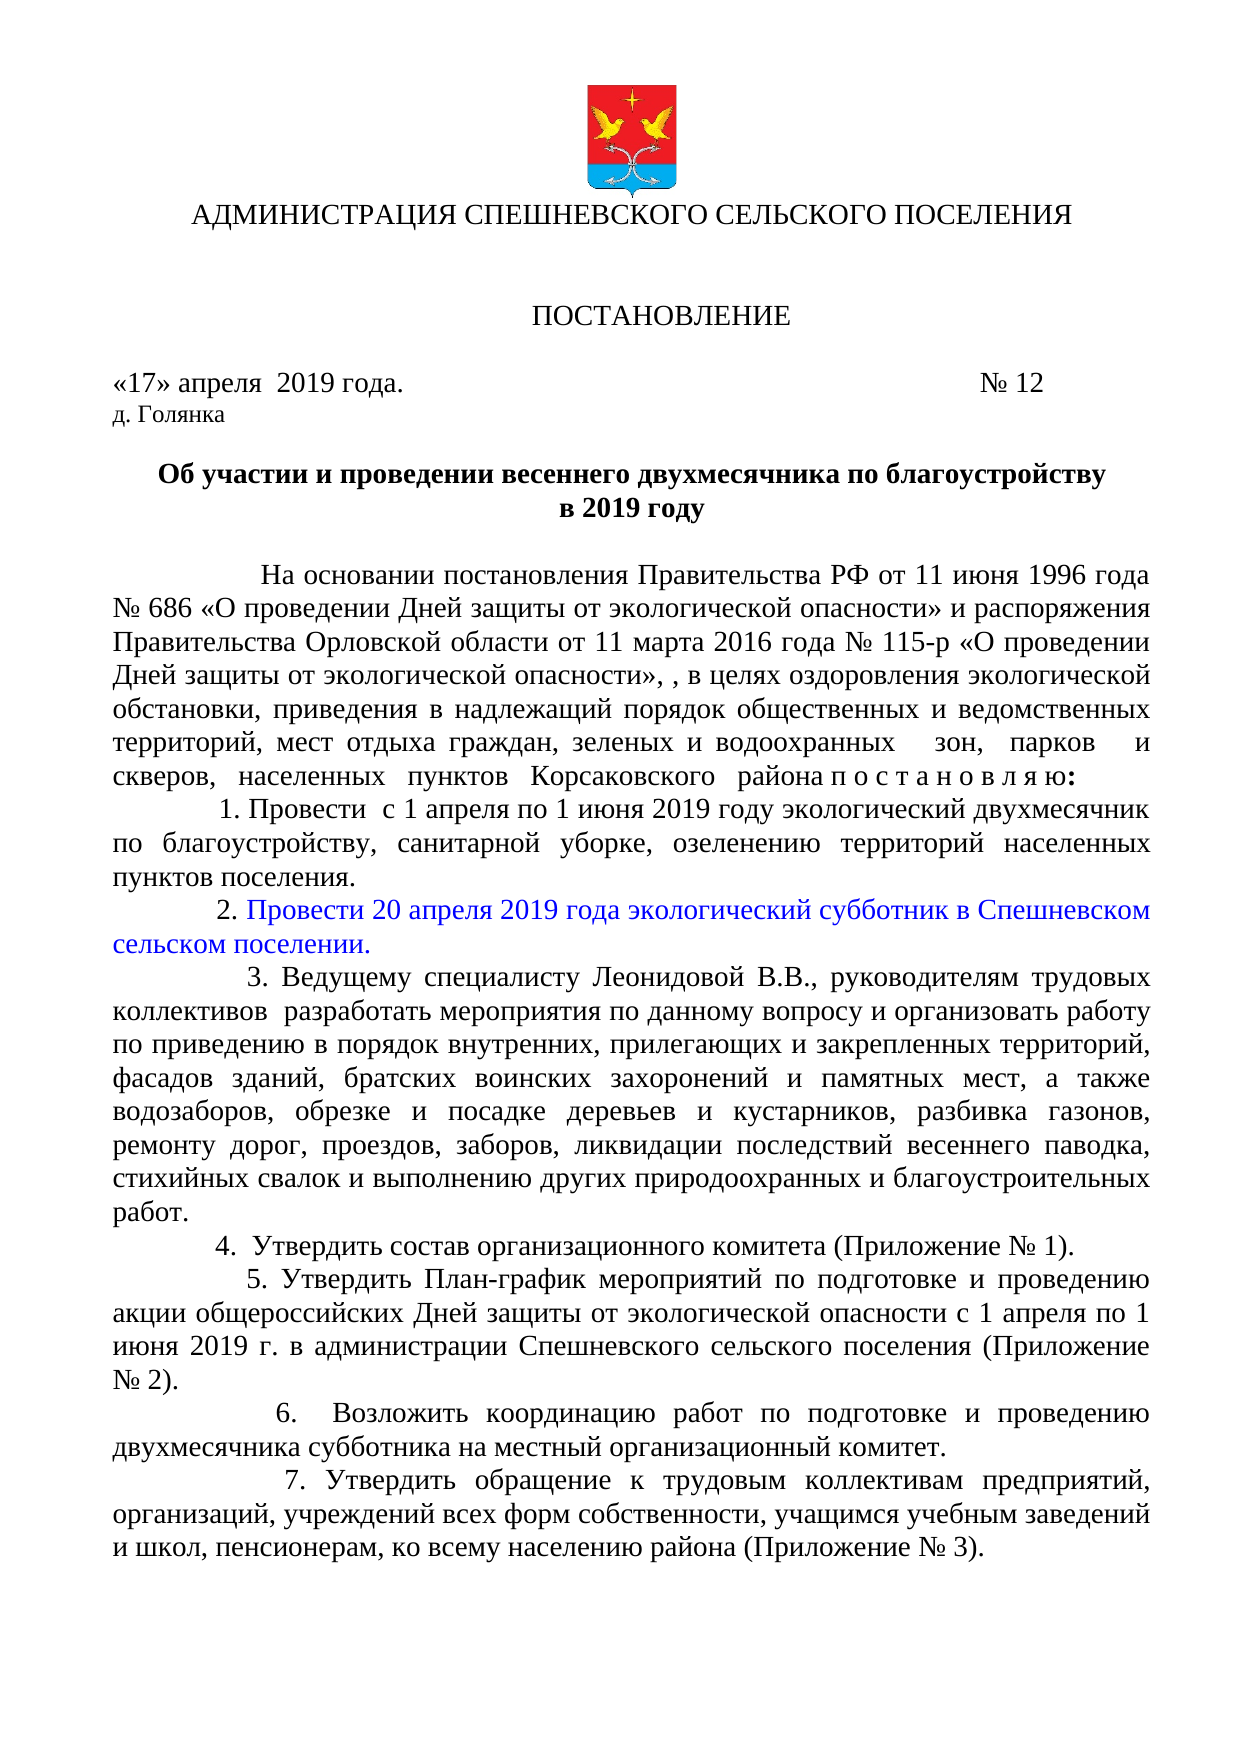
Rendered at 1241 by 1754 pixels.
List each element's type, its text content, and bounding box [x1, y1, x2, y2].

text 6. Возложить координацию работ по подготовке и проведению двухмесячника субботника на местный организационный комитет. [112, 1395, 1152, 1462]
text На основании постановления Правительства РФ от 11 июня 1996 года № 686 «О проведении Дней защиты от экологической опасности» и распоряжения Правительства Орловской области от 11 марта 2016 года № 115-р «О проведении Дней защиты от экологической опасности», , в целях оздоровления экологической обстановки, приведения в надлежащий порядок общественных и ведомственных территорий, мест отдыха граждан, зеленых и водоохранных зон, парков и скверов, населенных пунктов Корсаковского района п о с т а н о в л я ю: [112, 557, 1152, 792]
text 4. Утвердить состав организационного комитета (Приложение № 1). [112, 1228, 1152, 1261]
picture [587, 85, 677, 198]
text д. Голянка [112, 399, 1152, 427]
text 1. Провести с 1 апреля по 1 июня 2019 году экологический двухмесячник по благоустройству, санитарной уборке, озеленению территорий населенных пунктов поселения. [112, 792, 1152, 892]
text ПОСТАНОВЛЕНИЕ [112, 298, 1152, 332]
text АДМИНИСТРАЦИЯ СПЕШНЕВСКОГО СЕЛЬСКОГО ПОСЕЛЕНИЯ [112, 197, 1152, 231]
picture [645, 178, 659, 185]
text 3. Ведущему специалисту Леонидовой В.В., руководителям трудовых коллективов разработать мероприятия по данному вопросу и организовать работу по приведению в порядок внутренних, прилегающих и закрепленных территорий, фасадов зданий, братских воинских захоронений и памятных мест, а также водозаборов, обрезке и посадке деревьев и кустарников, разбивка газонов, ремонту дорог, проездов, заборов, ликвидации последствий весеннего паводка, стихийных свалок и выполнению других природоохранных и благоустроительных работ. [112, 959, 1152, 1228]
text в 2019 году [112, 490, 1152, 523]
picture [605, 177, 619, 185]
picture [635, 174, 644, 181]
text 5. Утвердить План-график мероприятий по подготовке и проведению акции общероссийских Дней защиты от экологической опасности с 1 апреля по 1 июня 2019 г. в администрации Спешневского сельского поселения (Приложение № 2). [112, 1261, 1152, 1395]
text Об участии и проведении весеннего двухмесячника по благоустройству [112, 456, 1152, 490]
text 7. Утвердить обращение к трудовым коллективам предприятий, организаций, учреждений всех форм собственности, учащимся учебным заведений и школ, пенсионерам, ко всему населению района (Приложение № 3). [112, 1462, 1152, 1563]
text «17» апреля 2019 года. № 12 [112, 365, 1152, 399]
text 2. Провести 20 апреля 2019 года экологический субботник в Спешневском сельском поселении. [112, 892, 1152, 959]
